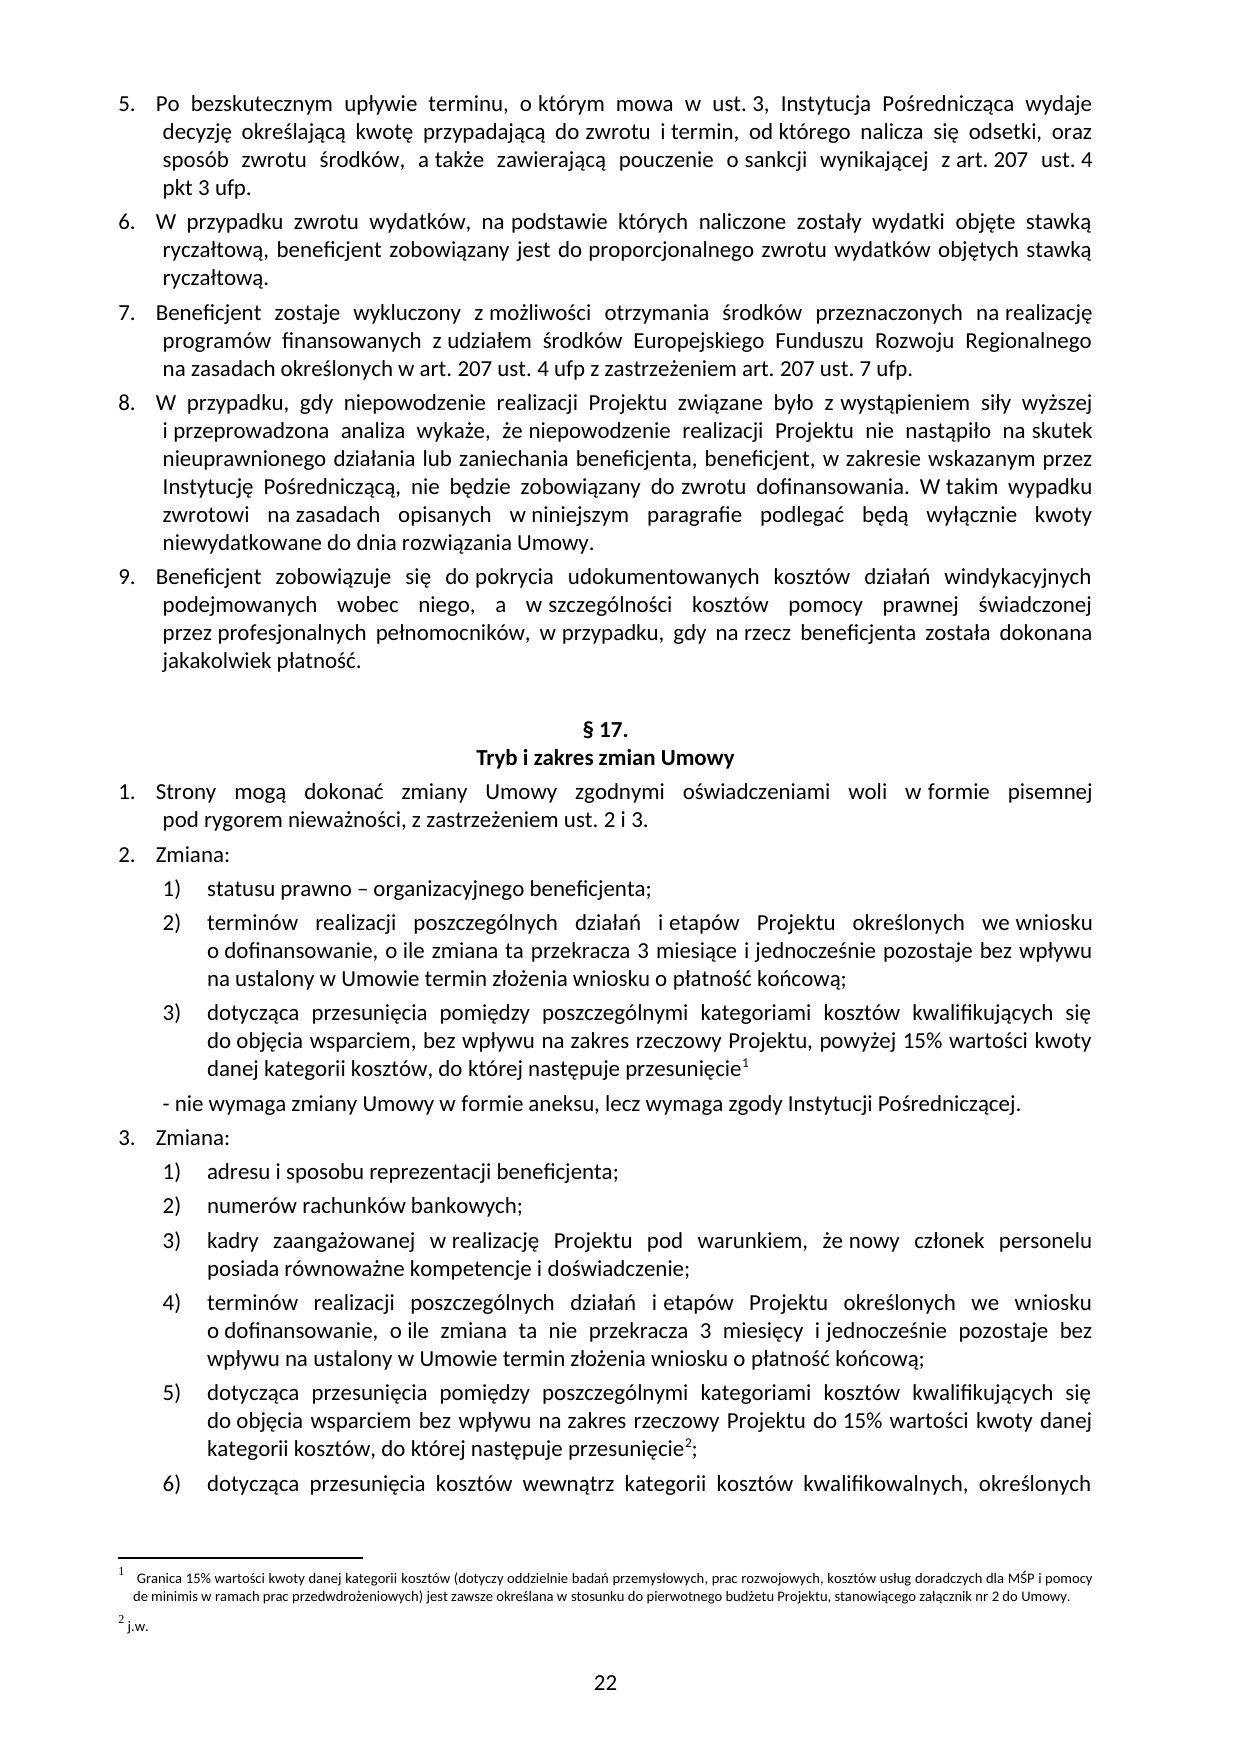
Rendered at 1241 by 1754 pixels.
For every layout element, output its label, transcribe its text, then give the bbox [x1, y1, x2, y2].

list dotycząca przesunięcia pomiędzy poszczególnymi kategoriami kosztów kwalifikujących się do objęcia wsparciem, bez wpływu na zakres rzeczowy Projektu, powyżej 15% wartości kwoty danej kategorii kosztów, do której następuje przesunięcie [162, 998, 1092, 1083]
list numerów rachunków bankowych; [162, 1192, 1092, 1220]
list terminów realizacji poszczególnych działań i etapów Projektu określonych we wniosku o dofinansowanie, o ile zmiana ta nie przekracza 3 miesięcy i jednocześnie pozostaje bez wpływu na ustalony w Umowie termin złożenia wniosku o płatność końcową; [162, 1288, 1092, 1372]
list dotycząca przesunięcia pomiędzy poszczególnymi kategoriami kosztów kwalifikujących się do objęcia wsparciem bez wpływu na zakres rzeczowy Projektu do 15% wartości kwoty danej kategorii kosztów, do której następuje przesunięcie; [162, 1378, 1092, 1463]
text - nie wymaga zmiany Umowy w formie aneksu, lecz wymaga zgody Instytucji Pośredniczącej. [162, 1089, 1092, 1117]
list Beneficjent zobowiązuje się do pokrycia udokumentowanych kosztów działań windykacyjnych podejmowanych wobec niego, a w szczególności kosztów pomocy prawnej świadczonej przez profesjonalnych pełnomocników, w przypadku, gdy na rzecz beneficjenta została dokonana jakakolwiek płatność. [118, 562, 1092, 674]
list Strony mogą dokonać zmiany Umowy zgodnymi oświadczeniami woli w formie pisemnej pod rygorem nieważności, z zastrzeżeniem ust. 2 i 3. [118, 777, 1092, 833]
list statusu prawno – organizacyjnego beneficjenta; [162, 874, 1092, 902]
list Zmiana: [118, 1123, 1092, 1151]
list Zmiana: [118, 840, 1092, 868]
list terminów realizacji poszczególnych działań i etapów Projektu określonych we wniosku o dofinansowanie, o ile zmiana ta przekracza 3 miesiące i jednocześnie pozostaje bez wpływu na ustalony w Umowie termin złożenia wniosku o płatność końcową; [162, 908, 1092, 992]
subtitle § 17. Tryb i zakres zmian Umowy [118, 715, 1092, 771]
list Po bezskutecznym upływie terminu, o którym mowa w ust. 3, Instytucja Pośrednicząca wydaje decyzję określającą kwotę przypadającą do zwrotu i termin, od którego nalicza się odsetki, oraz sposób zwrotu środków, a także zawierającą pouczenie o sankcji wynikającej z art. 207 ust. 4 pkt 3 ufp. [118, 89, 1092, 201]
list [162, 1469, 1092, 1497]
list W przypadku, gdy niepowodzenie realizacji Projektu związane było z wystąpieniem siły wyższej i przeprowadzona analiza wykaże, że niepowodzenie realizacji Projektu nie nastąpiło na skutek nieuprawnionego działania lub zaniechania beneficjenta, beneficjent, w zakresie wskazanym przez Instytucję Pośredniczącą, nie będzie zobowiązany do zwrotu dofinansowania. W takim wypadku zwrotowi na zasadach opisanych w niniejszym paragrafie podlegać będą wyłącznie kwoty niewydatkowane do dnia rozwiązania Umowy. [118, 388, 1092, 556]
list W przypadku zwrotu wydatków, na podstawie których naliczone zostały wydatki objęte stawką ryczałtową, beneficjent zobowiązany jest do proporcjonalnego zwrotu wydatków objętych stawką ryczałtową. [118, 207, 1092, 292]
list adresu i sposobu reprezentacji beneficjenta; [162, 1157, 1092, 1185]
list kadry zaangażowanej w realizację Projektu pod warunkiem, że nowy członek personelu posiada równoważne kompetencje i doświadczenie; [162, 1226, 1092, 1282]
list Beneficjent zostaje wykluczony z możliwości otrzymania środków przeznaczonych na realizację programów finansowanych z udziałem środków Europejskiego Funduszu Rozwoju Regionalnego na zasadach określonych w art. 207 ust. 4 ufp z zastrzeżeniem art. 207 ust. 7 ufp. [118, 298, 1092, 382]
